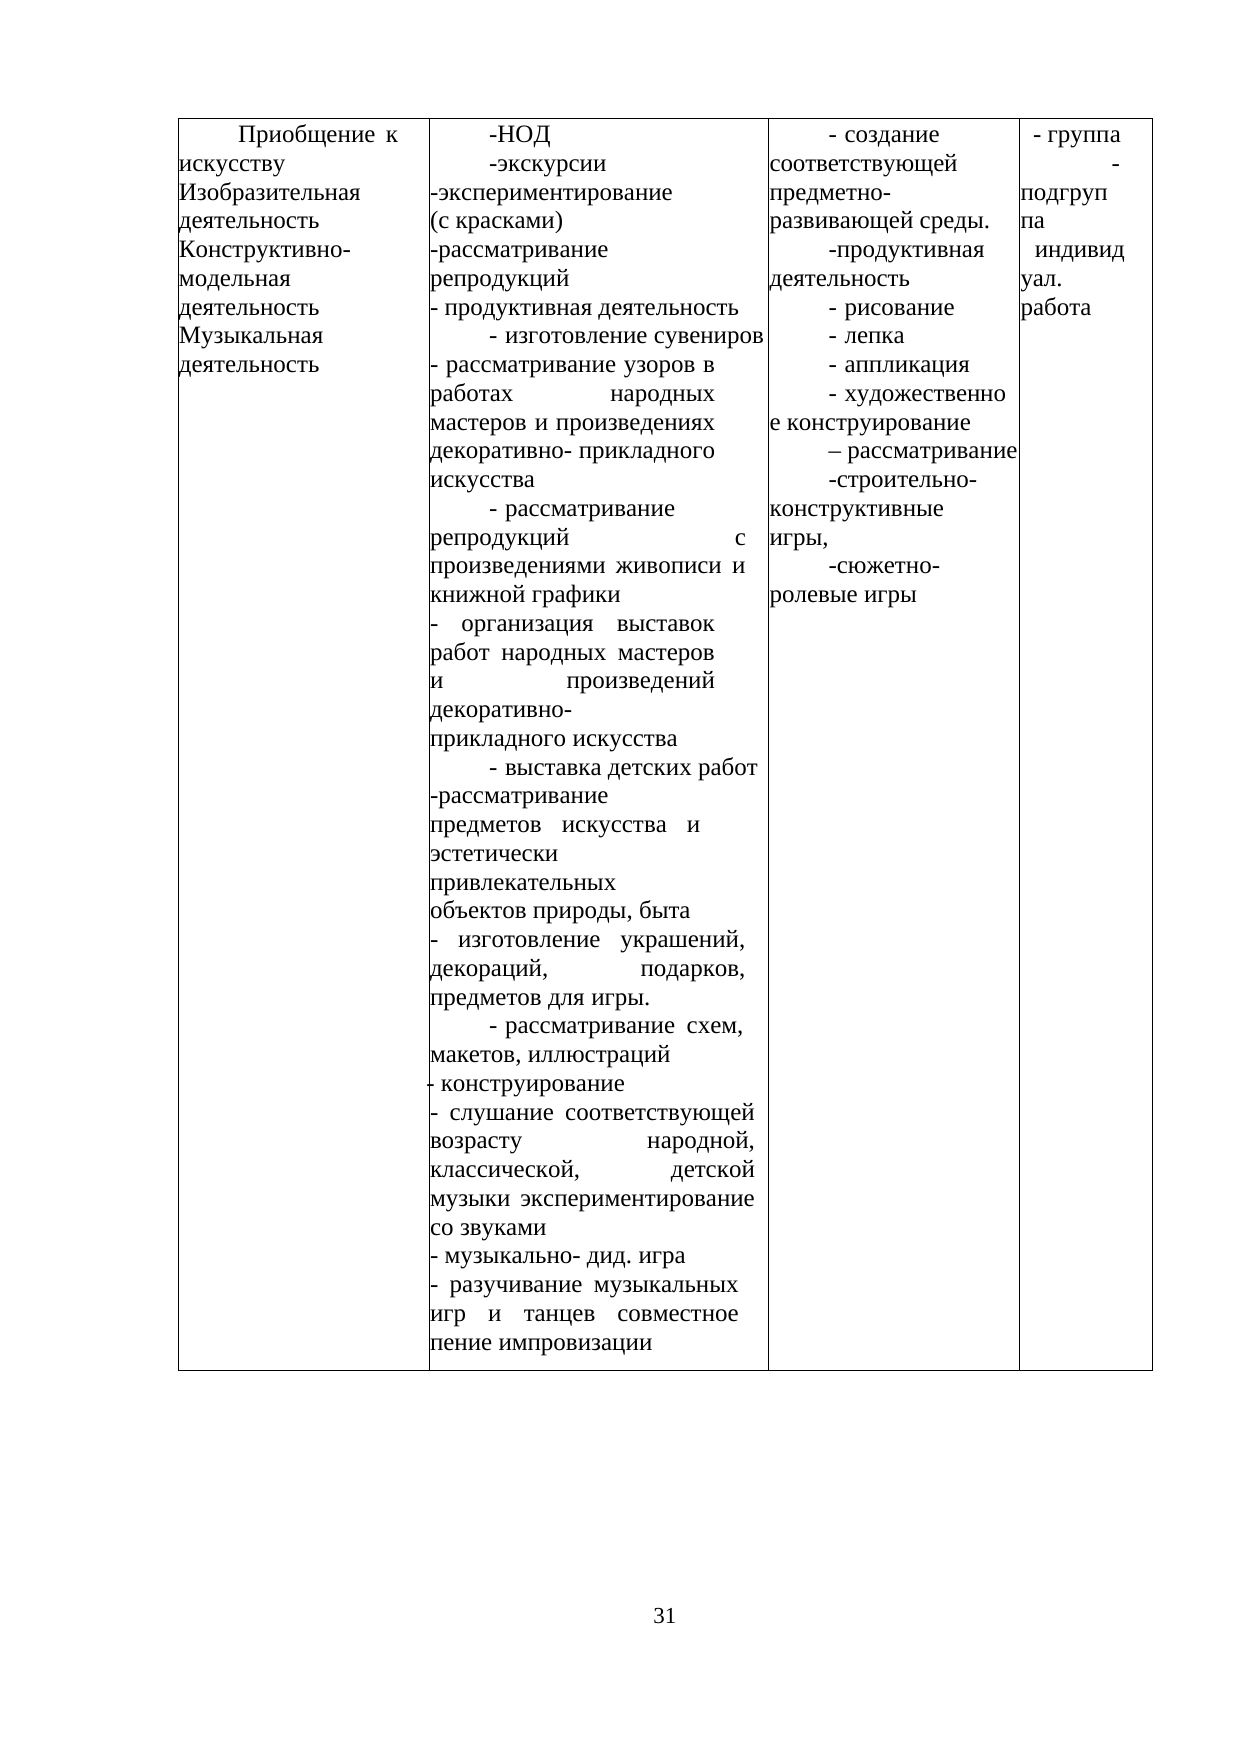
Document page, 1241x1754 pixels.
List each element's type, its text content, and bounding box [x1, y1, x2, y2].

table_cell создание соответствующей предметно- развивающей среды. -продуктивная деятельность рисование лепка аппликация художественное конструирование – рассматривание -строительно- конструктивные игры, -сюжетно- ролевые игры [769, 119, 1019, 1370]
table_cell Приобщение к искусству Изобразительная деятельность Конструктивно- модельная деятельность Музыкальная деятельность [179, 119, 429, 1370]
table_cell - группа - подгруппа индивидуал. работа [1020, 119, 1152, 1370]
table_cell -НОД -экскурсии -экспериментирование (с красками) -рассматривание репродукций - продуктивная деятельность изготовление сувениров - рассматривание узоров в работах народных мастеров и произведениях декоративно- прикладного искусства рассматривание репродукций с произведениями живописи и книжной графики - организация выставок работ народных мастеров и произведений декоративно- прикладного искусства выставка детских работ -рассматривание предметов искусства и эстетически привлекательных объектов природы, быта - изготовление украшений, декораций, подарков, предметов для игры. рассматривание схем, макетов, иллюстраций конструирование - слушание соответствующей возрасту народной, классической, детской музыки экспериментирование со звуками - музыкально- дид. игра - разучивание музыкальных игр и танцев совместное пение импровизации [430, 119, 768, 1370]
